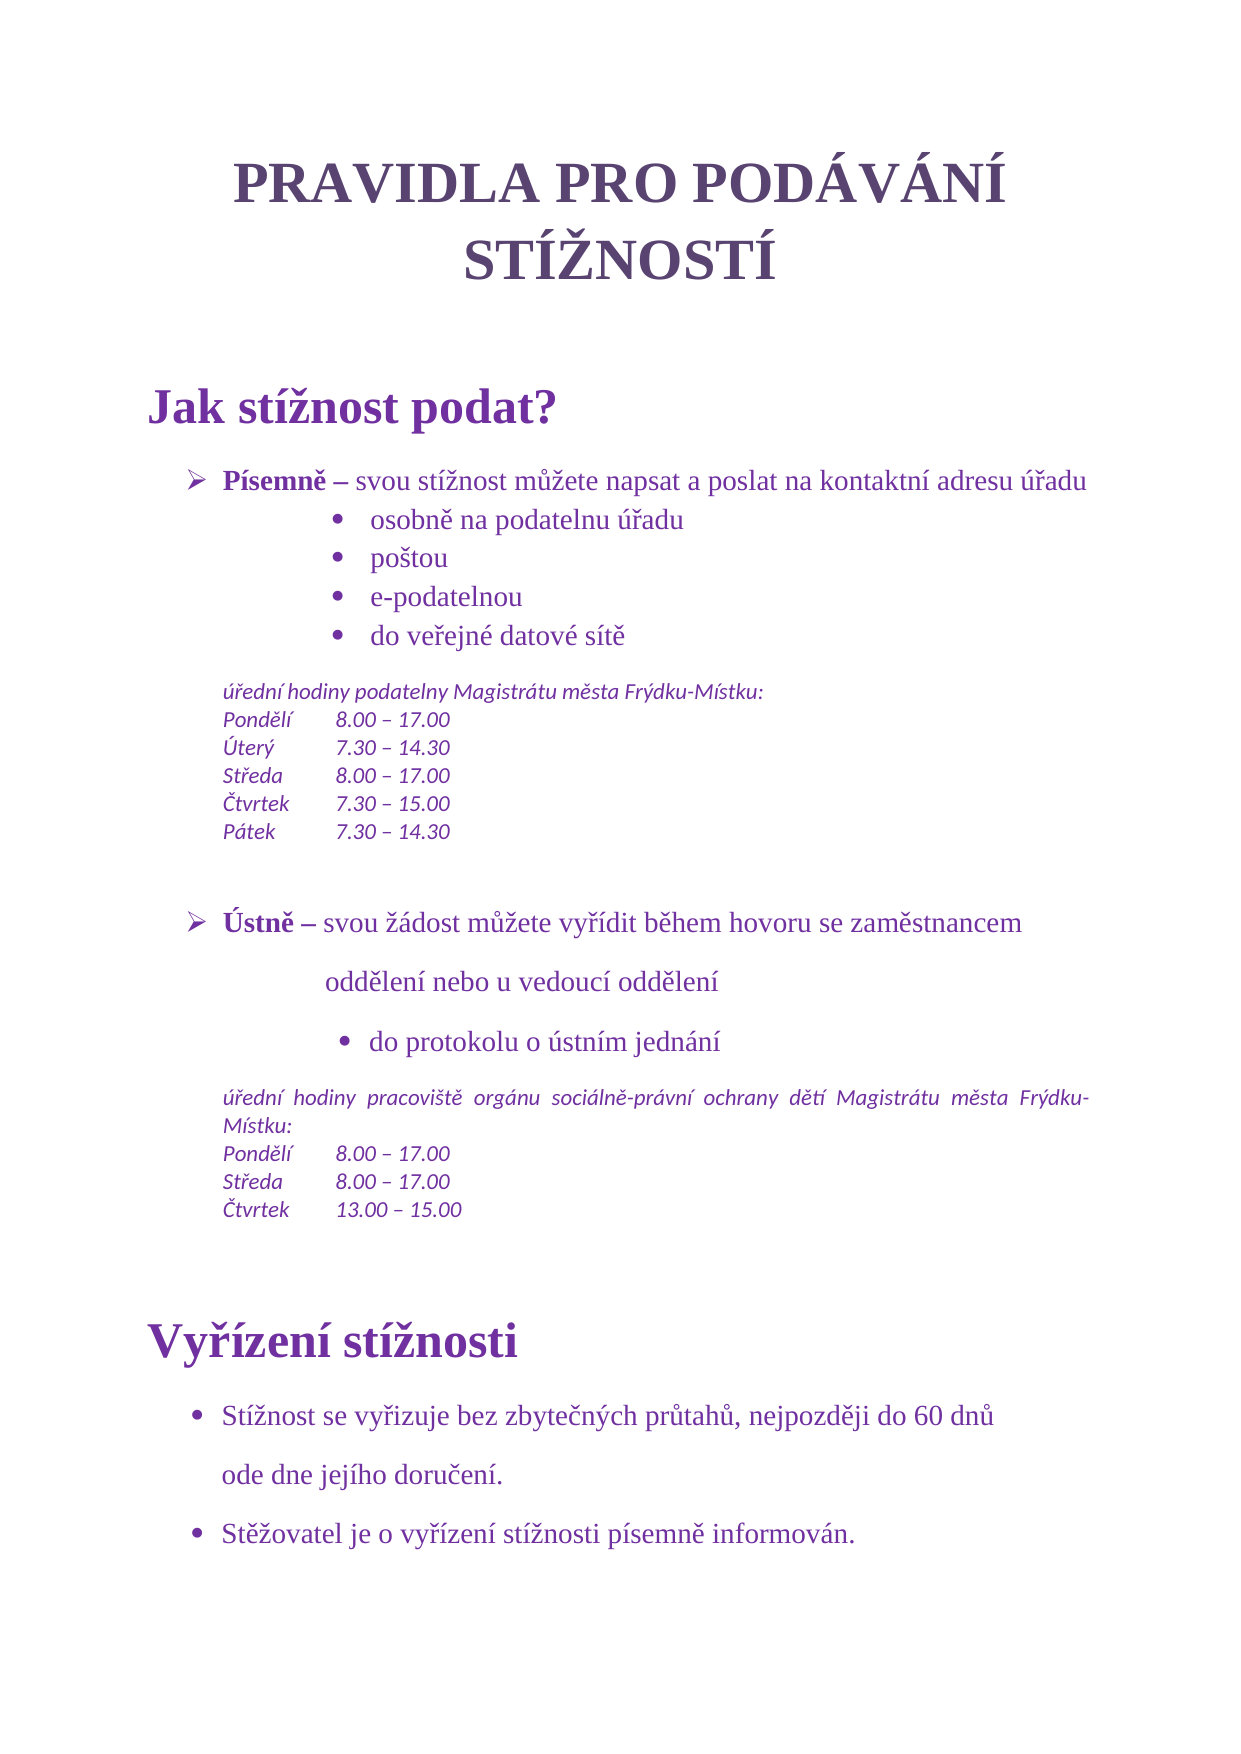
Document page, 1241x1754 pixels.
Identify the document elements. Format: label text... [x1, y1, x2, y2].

list do protokolu o ústním jednání [339, 1024, 1093, 1057]
list do veřejné datové sítě [333, 618, 1093, 652]
list osobně na podatelnu úřadu [333, 502, 1093, 536]
text Jak stížnost podat? [148, 376, 1093, 434]
text Pátek 7.30 – 14.30 [223, 817, 1093, 846]
text Čtvrtek 13.00 – 15.00 [223, 1195, 1093, 1223]
text Úterý 7.30 – 14.30 [223, 733, 1093, 761]
text úřední hodiny podatelny Magistrátu města Frýdku-Místku: [223, 677, 1093, 705]
list Stěžovatel je o vyřízení stížnosti písemně informován. [192, 1516, 1093, 1550]
text Pondělí 8.00 – 17.00 [223, 1139, 1093, 1167]
text Pondělí 8.00 – 17.00 [223, 705, 1093, 733]
list Stížnost se vyřizuje bez zbytečných průtahů, nejpozději do 60 dnů [192, 1398, 1093, 1431]
list Ústně – svou žádost můžete vyřídit během hovoru se zaměstnancem [185, 905, 1093, 938]
text ode dne jejího doručení. [221, 1457, 1093, 1491]
text Vyřízení stížnosti [148, 1311, 1093, 1368]
text Středa 8.00 – 17.00 [223, 761, 1093, 789]
text PRAVIDLA PRO PODÁVÁNÍ STÍŽNOSTÍ [148, 148, 1093, 292]
text oddělení nebo u vedoucí oddělení [266, 964, 1093, 998]
text úřední hodiny pracoviště orgánu sociálně-právní ochrany dětí Magistrátu města Frýdku-Místku: [223, 1083, 1093, 1139]
list poštou [333, 541, 1093, 574]
list e-podatelnou [333, 579, 1093, 613]
list Písemně – svou stížnost můžete napsat a poslat na kontaktní adresu úřadu [185, 463, 1093, 497]
text Čtvrtek 7.30 – 15.00 [223, 789, 1093, 817]
text Středa 8.00 – 17.00 [223, 1167, 1093, 1195]
